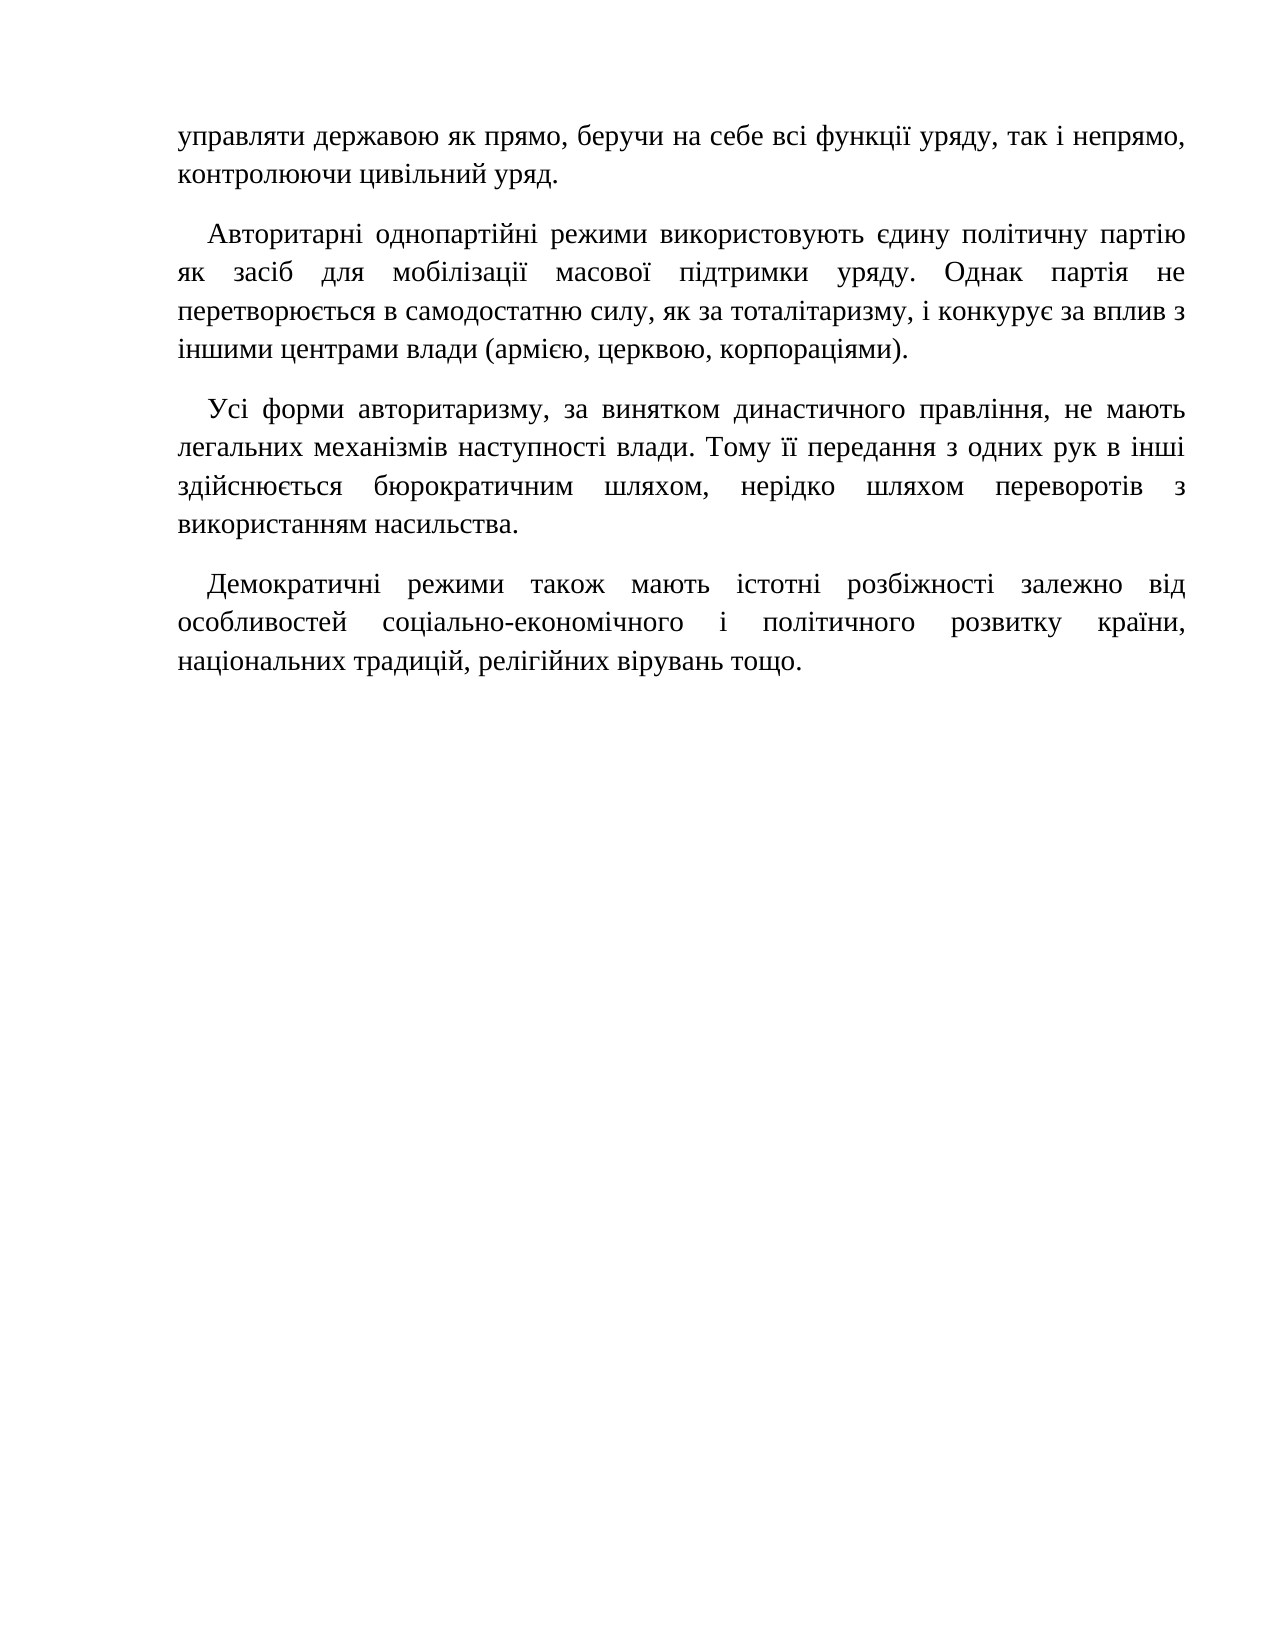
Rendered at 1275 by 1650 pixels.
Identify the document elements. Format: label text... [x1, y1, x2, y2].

text Усі форми авторитаризму, за винятком династичного правління, не мають легальних механізмів наступності влади. Тому її передання з одних рук в інші здійснюється бюрократичним шляхом, нерідко шляхом переворотів з використанням насильства. [177, 391, 1186, 540]
text Авторитарні однопартійні режими використовують єдину політичну партію як засіб для мобілізації масової підтримки уряду. Однак партія не перетворюється в самодостатню силу, як за тоталітаризму, і конкурує за вплив з іншими центрами влади (армією, церквою, корпораціями). [177, 216, 1186, 365]
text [177, 118, 1186, 190]
text Демократичні режими також мають істотні розбіжності залежно від особливостей соціально-економічного і політичного розвитку країни, національних традицій, релігійних вірувань тощо. [177, 566, 1186, 677]
